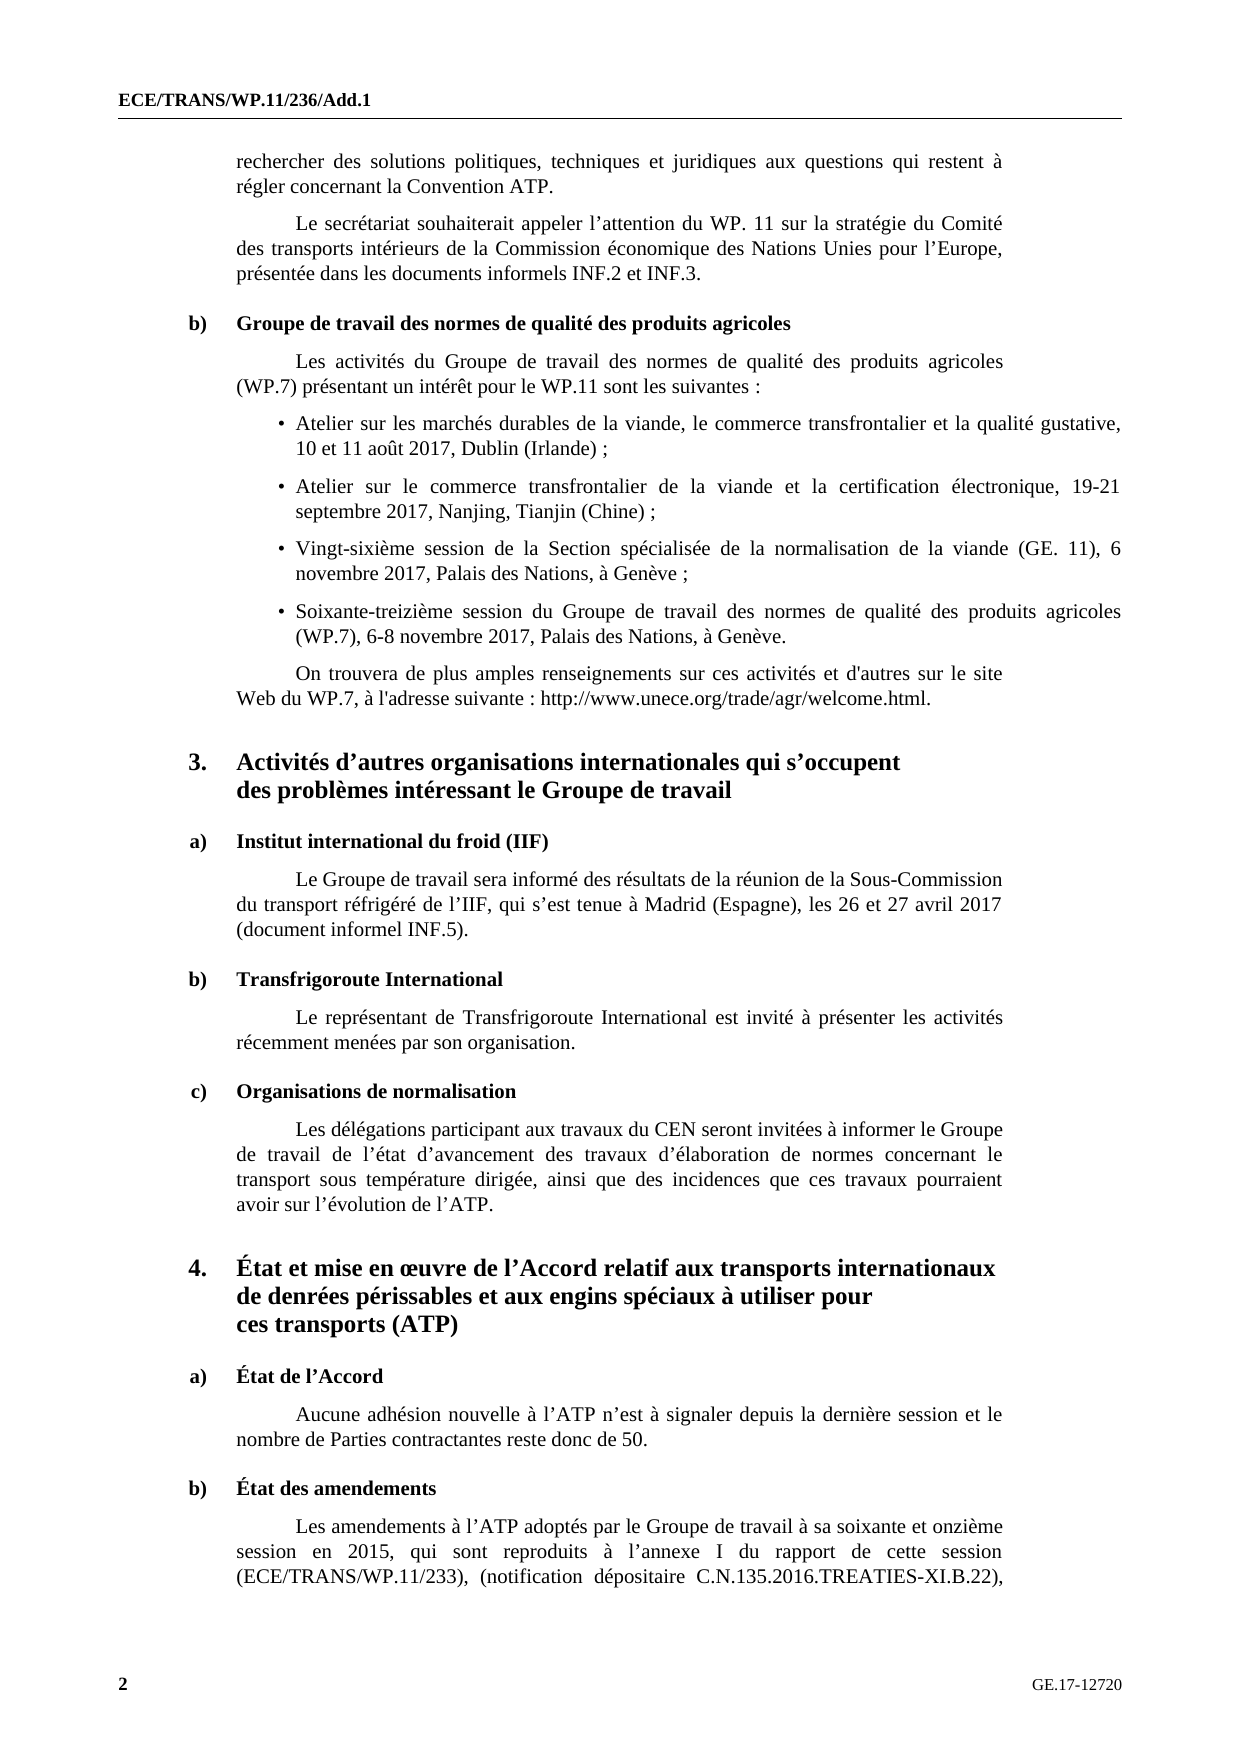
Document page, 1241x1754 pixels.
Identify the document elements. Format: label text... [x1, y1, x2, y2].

text b) Transfrigoroute International [118, 966, 1004, 991]
text Atelier sur les marchés durables de la viande, le commerce transfrontalier et la qualité gustative, 10 et 11 août 2017, Dublin (Irlande) ; [278, 410, 1122, 460]
text On trouvera de plus amples renseignements sur ces activités et d'autres sur le site Web du WP.7, à l'adresse suivante : http://www.unece.org/trade/agr/welcome.html. [236, 660, 1004, 710]
text Les activités du Groupe de travail des normes de qualité des produits agricoles (WP.7) présentant un intérêt pour le WP.11 sont les suivantes : [236, 348, 1004, 398]
text Le représentant de Transfrigoroute International est invité à présenter les activités récemment menées par son organisation. [236, 1004, 1004, 1054]
text a) État de l’Accord [118, 1363, 1004, 1388]
text c) Organisations de normalisation [118, 1079, 1004, 1104]
text Soixante-treizième session du Groupe de travail des normes de qualité des produits agricoles (WP.7), 6-8 novembre 2017, Palais des Nations, à Genève. [278, 598, 1122, 648]
text Atelier sur le commerce transfrontalier de la viande et la certification électronique, 19-21 septembre 2017, Nanjing, Tianjin (Chine) ; [278, 473, 1122, 523]
text 4. État et mise en œuvre de l’Accord relatif aux transports internationaux de denrées périssables et aux engins spéciaux à utiliser pour ces transports (ATP) [118, 1254, 1004, 1338]
text Le secrétariat souhaiterait appeler l’attention du WP. 11 sur la stratégie du Comité des transports intérieurs de la Commission économique des Nations Unies pour l’Europe, présentée dans les documents informels INF.2 et INF.3. [236, 210, 1004, 285]
text Les délégations participant aux travaux du CEN seront invitées à informer le Groupe de travail de l’état d’avancement des travaux d’élaboration de normes concernant le transport sous température dirigée, ainsi que des incidences que ces travaux pourraient avoir sur l’évolution de l’ATP. [236, 1116, 1004, 1216]
text Le Groupe de travail sera informé des résultats de la réunion de la Sous-Commission du transport réfrigéré de l’IIF, qui s’est tenue à Madrid (Espagne), les 26 et 27 avril 2017 (document informel INF.5). [236, 866, 1004, 941]
text Aucune adhésion nouvelle à l’ATP n’est à signaler depuis la dernière session et le nombre de Parties contractantes reste donc de 50. [236, 1401, 1004, 1451]
text b) Groupe de travail des normes de qualité des produits agricoles [118, 310, 1004, 335]
text b) État des amendements [118, 1476, 1004, 1501]
text Vingt-sixième session de la Section spécialisée de la normalisation de la viande (GE. 11), 6 novembre 2017, Palais des Nations, à Genève ; [278, 535, 1122, 585]
text 3. Activités d’autres organisations internationales qui s’occupent des problèmes intéressant le Groupe de travail [118, 748, 1004, 804]
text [236, 1513, 1004, 1588]
text a) Institut international du froid (IIF) [118, 829, 1004, 854]
